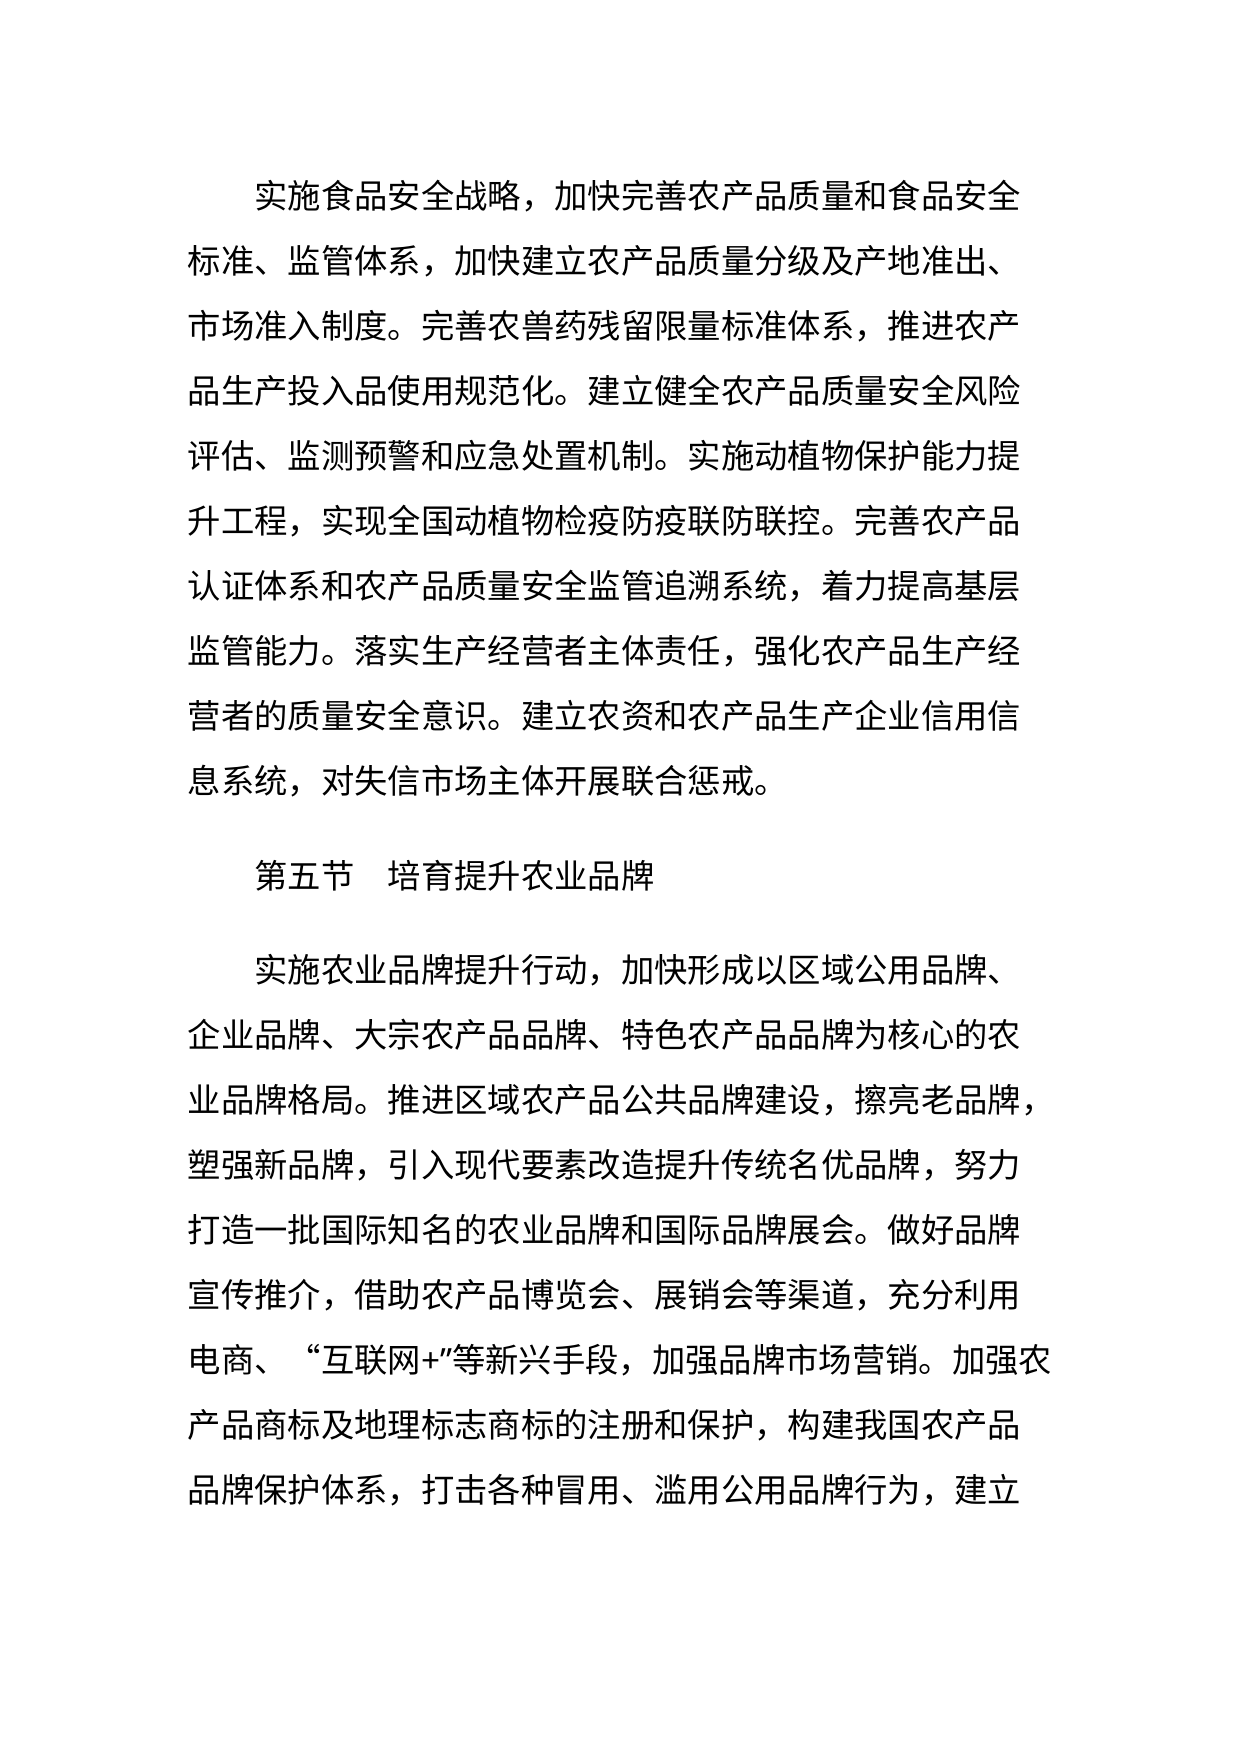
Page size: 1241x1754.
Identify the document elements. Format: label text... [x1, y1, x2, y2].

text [187, 935, 1053, 1520]
text 实施食品安全战略，加快完善农产品质量和食品安全标准、监管体系，加快建立农产品质量分级及产地准出、市场准入制度。完善农兽药残留限量标准体系，推进农产品生产投入品使用规范化。建立健全农产品质量安全风险评估、监测预警和应急处置机制。实施动植物保护能力提升工程，实现全国动植物检疫防疫联防联控。完善农产品认证体系和农产品质量安全监管追溯系统，着力提高基层监管能力。落实生产经营者主体责任，强化农产品生产经营者的质量安全意识。建立农资和农产品生产企业信用信息系统，对失信市场主体开展联合惩戒。 [187, 162, 1053, 812]
text 第五节 培育提升农业品牌 [187, 841, 1053, 906]
